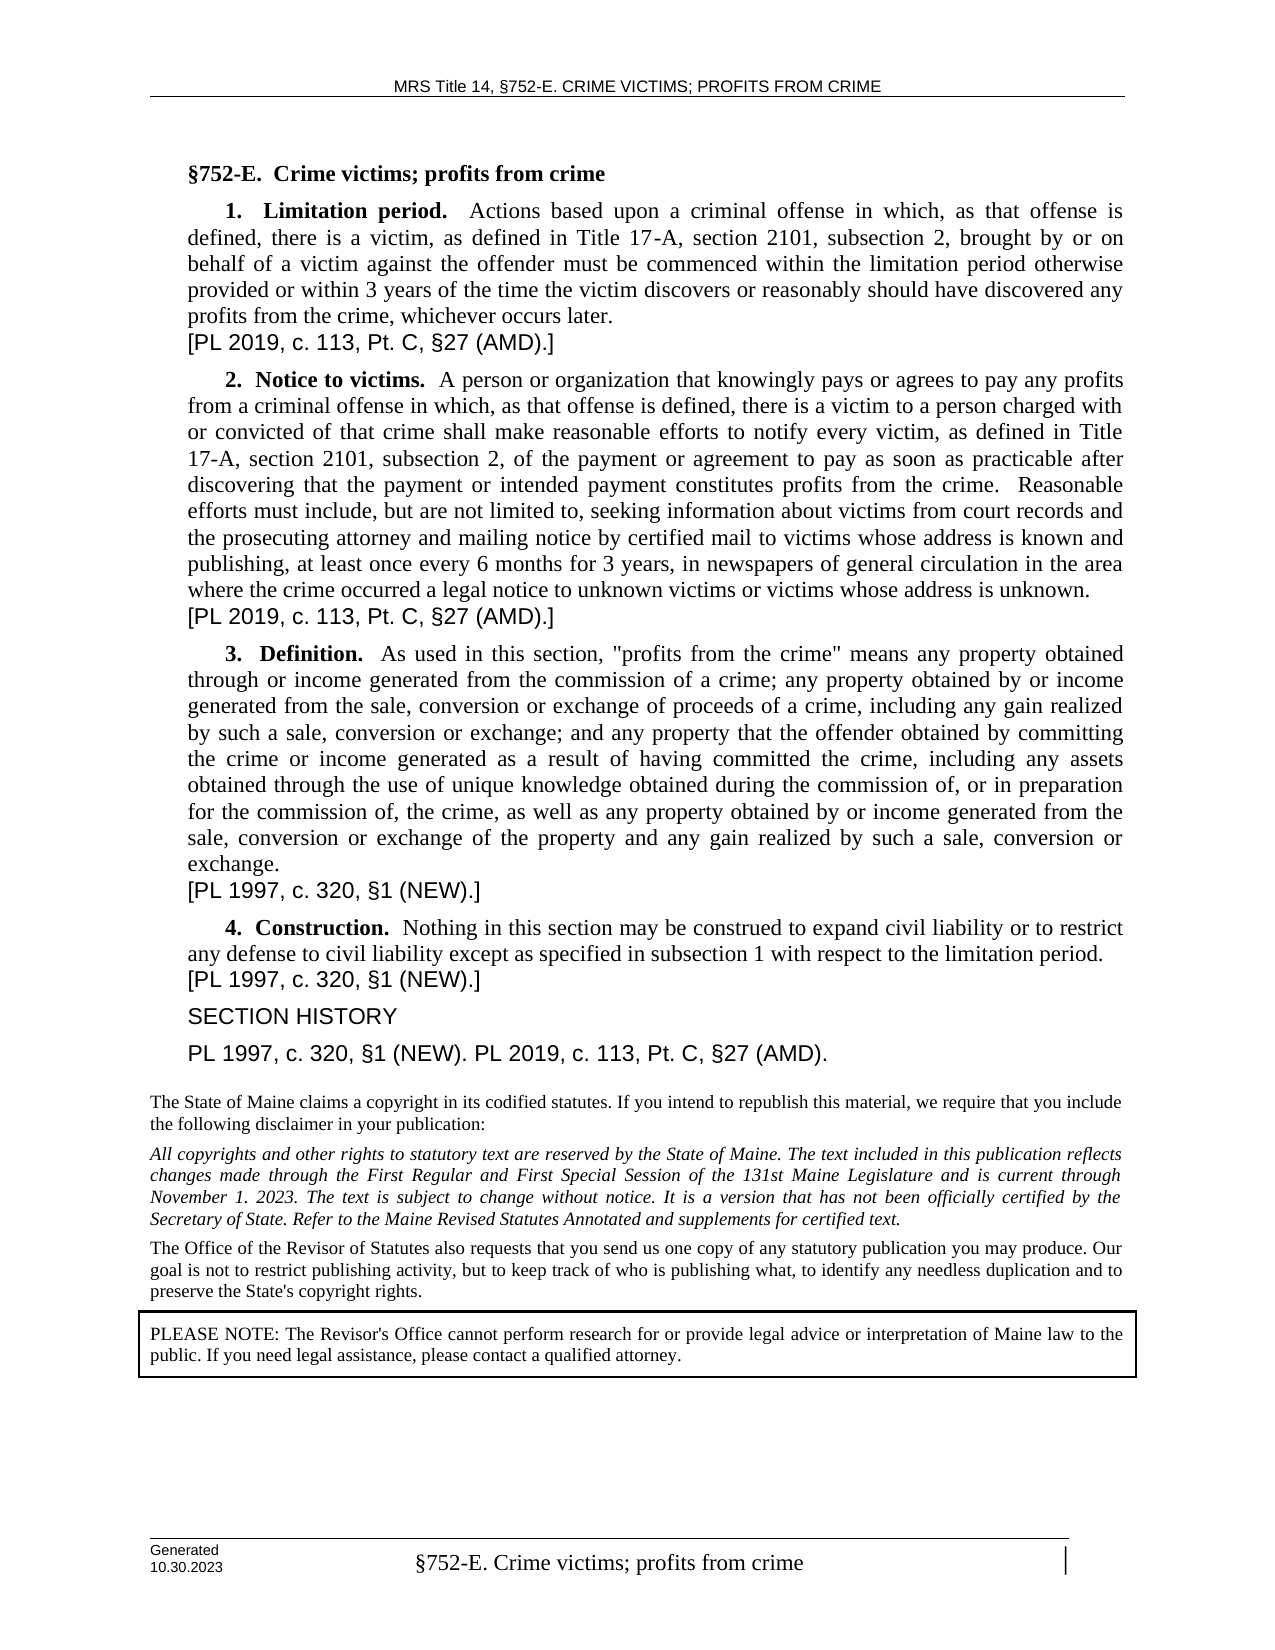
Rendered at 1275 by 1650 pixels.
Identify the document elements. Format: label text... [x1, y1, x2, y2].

text 2. Notice to victims. A person or organization that knowingly pays or agrees to pay any profits from a criminal offense in which, as that offense is defined, there is a victim to a person charged with or convicted of that crime shall make reasonable efforts to notify every victim, as defined in Title 17‑A, section 2101, subsection 2, of the payment or agreement to pay as soon as practicable after discovering that the payment or intended payment constitutes profits from the crime. Reasonable efforts must include, but are not limited to, seeking information about victims from court records and the prosecuting attorney and mailing notice by certified mail to victims whose address is known and publishing, at least once every 6 months for 3 years, in newspapers of general circulation in the area where the crime occurred a legal notice to unknown victims or victims whose address is unknown. [187, 366, 1125, 603]
text [PL 2019, c. 113, Pt. C, §27 (AMD).] [187, 329, 1125, 355]
text The Office of the Revisor of Statutes also requests that you send us one copy of any statutory publication you may produce. Our goal is not to restrict publishing activity, but to keep track of who is publishing what, to identify any needless duplication and to preserve the State's copyright rights. [150, 1237, 1125, 1302]
text PL 1997, c. 320, §1 (NEW). PL 2019, c. 113, Pt. C, §27 (AMD). [187, 1040, 1125, 1066]
text PLEASE NOTE: The Revisor's Office cannot perform research for or provide legal advice or interpretation of Maine law to the public. If you need legal assistance, please contact a qualified attorney. [140, 1313, 1135, 1376]
text §752-E. Crime victims; profits from crime [187, 160, 1125, 187]
text [PL 2019, c. 113, Pt. C, §27 (AMD).] [187, 603, 1125, 629]
text [PL 1997, c. 320, §1 (NEW).] [187, 966, 1125, 993]
text The State of Maine claims a copyright in its codified statutes. If you intend to republish this material, we require that you include the following disclaimer in your publication: [150, 1091, 1125, 1134]
text 1. Limitation period. Actions based upon a criminal offense in which, as that offense is defined, there is a victim, as defined in Title 17‑A, section 2101, subsection 2, brought by or on behalf of a victim against the offender must be commenced within the limitation period otherwise provided or within 3 years of the time the victim discovers or reasonably should have discovered any profits from the crime, whichever occurs later. [187, 197, 1125, 329]
text 3. Definition. As used in this section, "profits from the crime" means any property obtained through or income generated from the commission of a crime; any property obtained by or income generated from the sale, conversion or exchange of proceeds of a crime, including any gain realized by such a sale, conversion or exchange; and any property that the offender obtained by committing the crime or income generated as a result of having committed the crime, including any assets obtained through the use of unique knowledge obtained during the commission of, or in preparation for the commission of, the crime, as well as any property obtained by or income generated from the sale, conversion or exchange of the property and any gain realized by such a sale, conversion or exchange. [187, 640, 1125, 877]
text 4. Construction. Nothing in this section may be construed to expand civil liability or to restrict any defense to civil liability except as specified in subsection 1 with respect to the limitation period. [187, 914, 1125, 966]
text [PL 1997, c. 320, §1 (NEW).] [187, 877, 1125, 903]
text All copyrights and other rights to statutory text are reserved by the State of Maine. The text included in this publication reflects changes made through the First Regular and First Special Session of the 131st Maine Legislature and is current through November 1. 2023 . The text is subject to change without notice. It is a version that has not been officially certified by the Secretary of State. Refer to the Maine Revised Statutes Annotated and supplements for certified text. [150, 1143, 1125, 1229]
text SECTION HISTORY [187, 1003, 1125, 1029]
